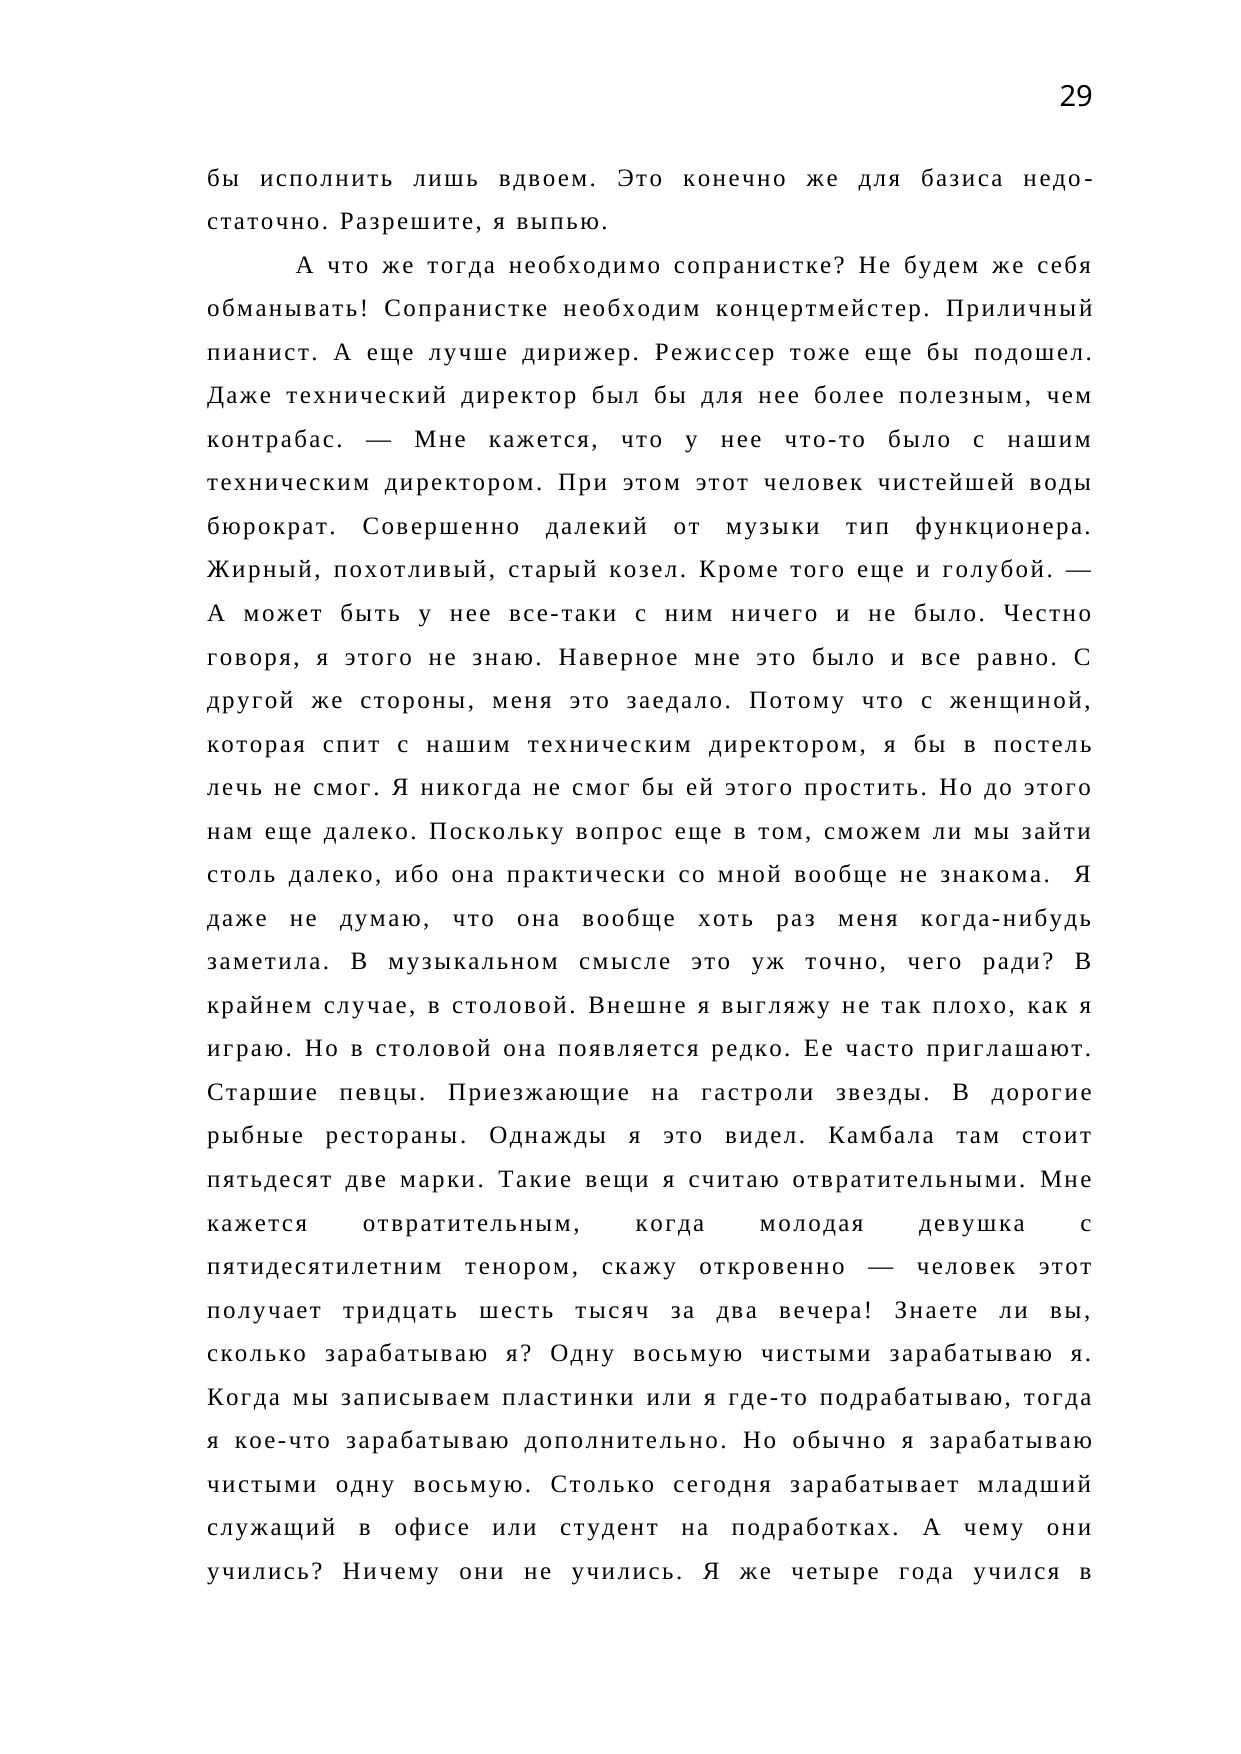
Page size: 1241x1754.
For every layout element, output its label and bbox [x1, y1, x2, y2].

text [207, 162, 1092, 235]
text [207, 249, 1092, 1585]
